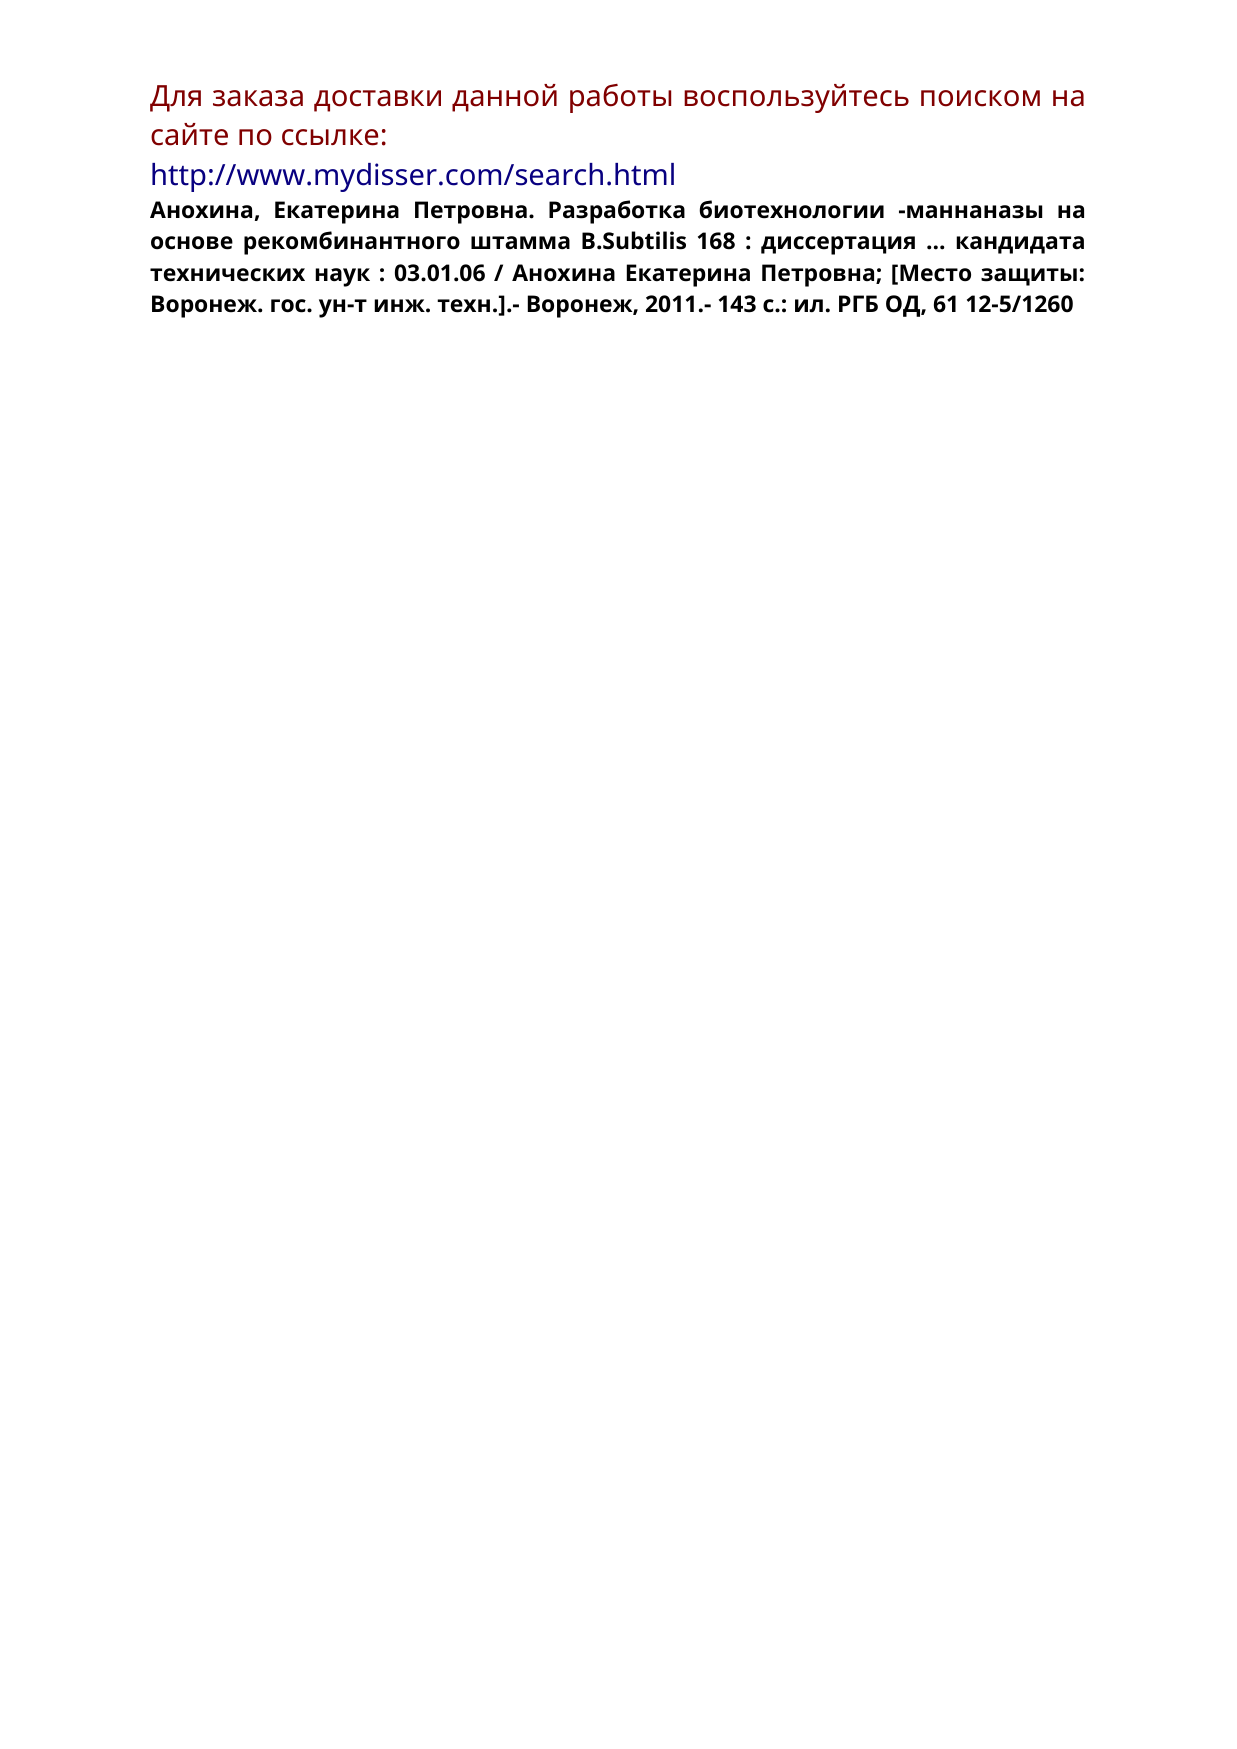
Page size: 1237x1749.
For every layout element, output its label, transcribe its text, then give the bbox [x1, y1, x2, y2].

text Анохина, Екатерина Петровна. Разработка биотехнологии -маннаназы на основе рекомбинантного штамма B.Subtilis 168 : диссертация ... кандидата технических наук : 03.01.06 / Анохина Екатерина Петровна; [Место защиты: Воронеж. гос. ун-т инж. техн.].- Воронеж, 2011.- 143 с.: ил. РГБ ОД, 61 12-5/1260 [150, 194, 1086, 319]
